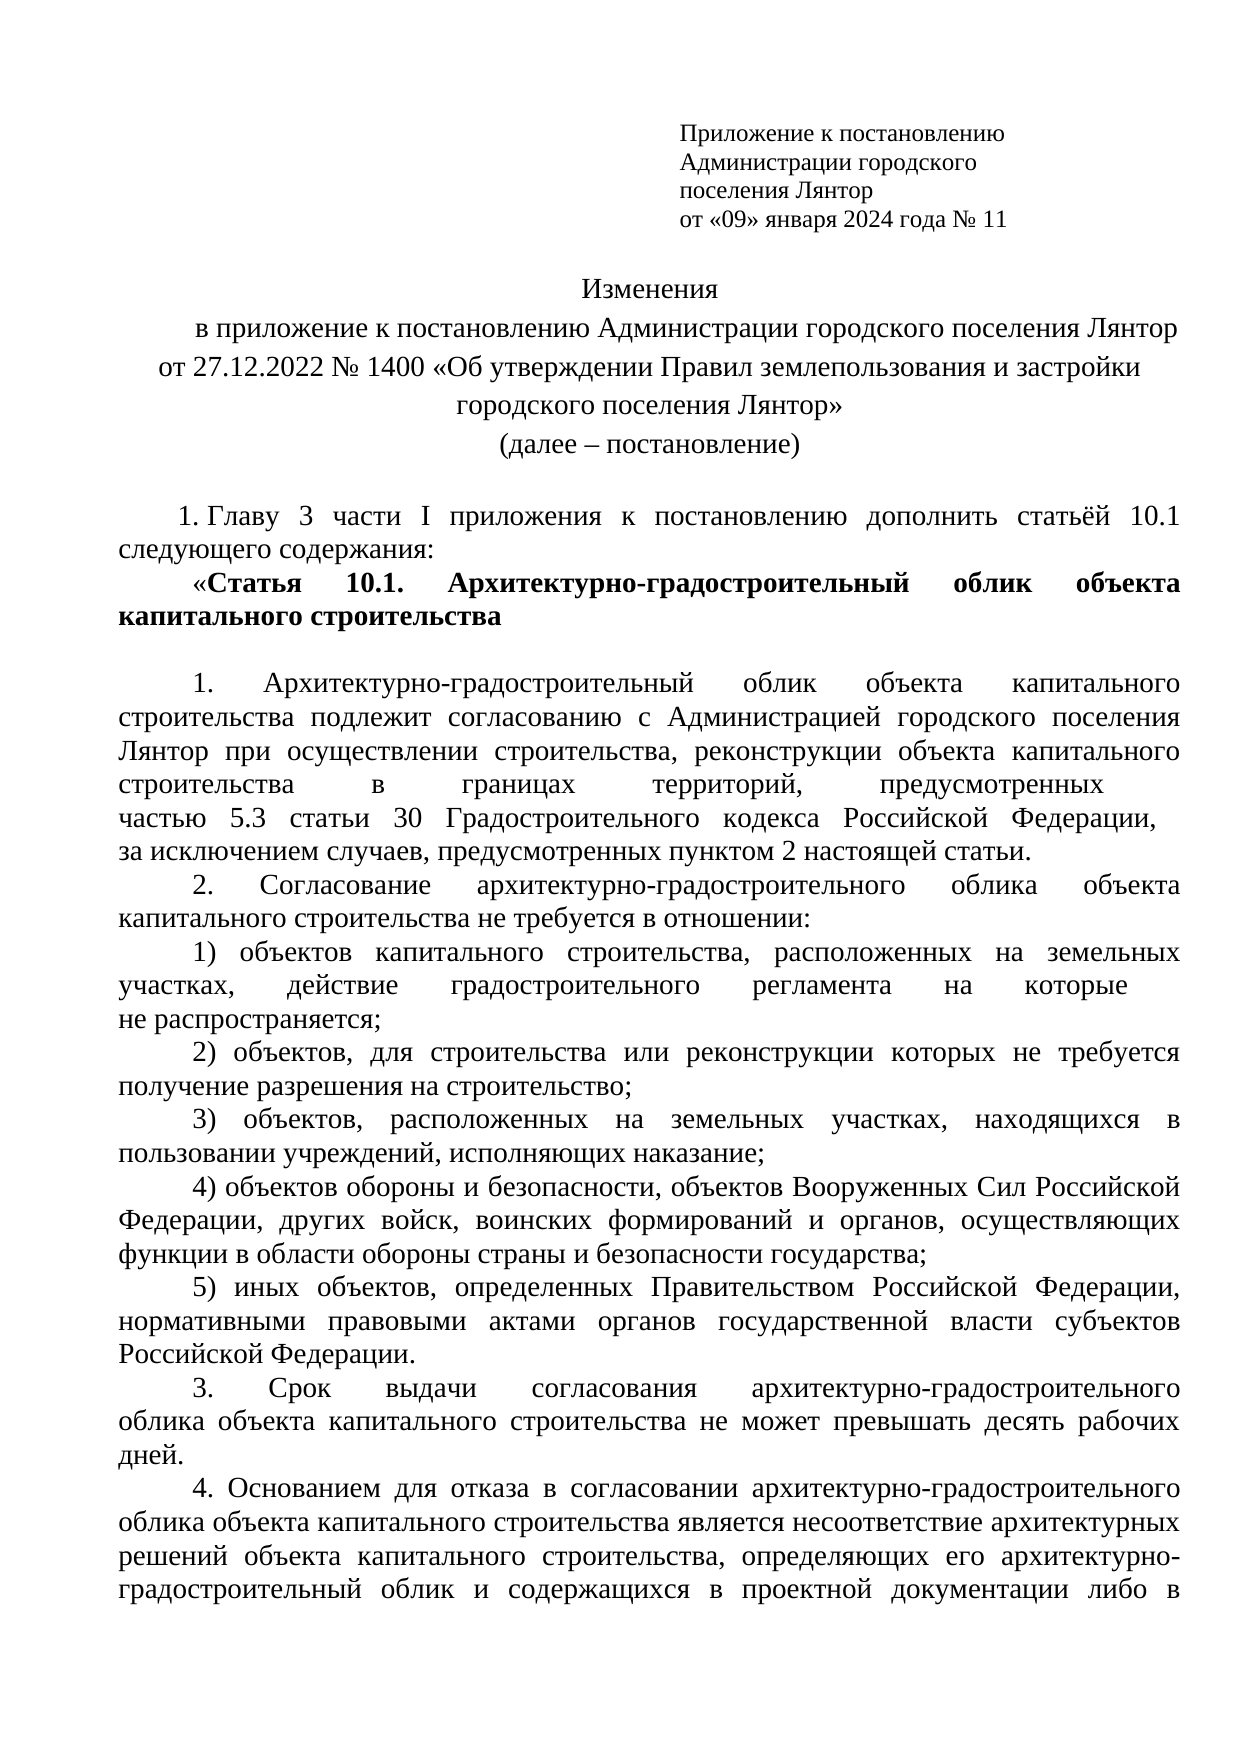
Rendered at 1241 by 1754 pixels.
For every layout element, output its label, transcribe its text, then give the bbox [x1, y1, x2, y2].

text Изменения [118, 272, 1181, 305]
text 2) объектов, для строительства или реконструкции которых не требуется получение разрешения на строительство; [118, 1034, 1181, 1102]
text поселения Лянтор от «09» января 2024 года № 11 [679, 176, 1181, 233]
list Главу 3 части I приложения к постановлению дополнить статьёй 10.1 следующего содержания: [118, 498, 1181, 565]
text 1) объектов капитального строительства, расположенных на земельных участках, действие градостроительного регламента на которые не распространяется; [118, 934, 1181, 1034]
text Приложение к постановлению Администрации городского [679, 118, 1181, 176]
text «Статья 10.1. Архитектурно-градостроительный облик объекта капитального строительства [118, 565, 1181, 632]
text 1. Архитектурно-градостроительный облик объекта капитального строительства подлежит согласованию с Администрацией городского поселения Лянтор при осуществлении строительства, реконструкции объекта капитального строительства в границах территорий, предусмотренных частью 5.3 статьи 30 Градостроительного кодекса Российской Федерации, за исключением случаев, предусмотренных пунктом 2 настоящей статьи. [118, 666, 1181, 867]
text 5) иных объектов, определенных Правительством Российской Федерации, нормативными правовыми актами органов государственной власти субъектов Российской Федерации. [118, 1269, 1181, 1370]
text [118, 1471, 1181, 1605]
text 2. Согласование архитектурно-градостроительного облика объекта капитального строительства не требуется в отношении: [118, 867, 1181, 934]
text 3. Срок выдачи согласования архитектурно-градостроительного облика объекта капитального строительства не может превышать десять рабочих дней. [118, 1370, 1181, 1471]
text 3) объектов, расположенных на земельных участках, находящихся в пользовании учреждений, исполняющих наказание; [118, 1102, 1181, 1169]
text в приложение к постановлению Администрации городского поселения Лянтор от 27.12.2022 № 1400 «Об утверждении Правил землепользования и застройки городского поселения Лянтор» [118, 310, 1181, 421]
text 4) объектов обороны и безопасности, объектов Вооруженных Сил Российской Федерации, других войск, воинских формирований и органов, осуществляющих функции в области обороны страны и безопасности государства; [118, 1169, 1181, 1269]
text (далее – постановление) [118, 426, 1181, 459]
